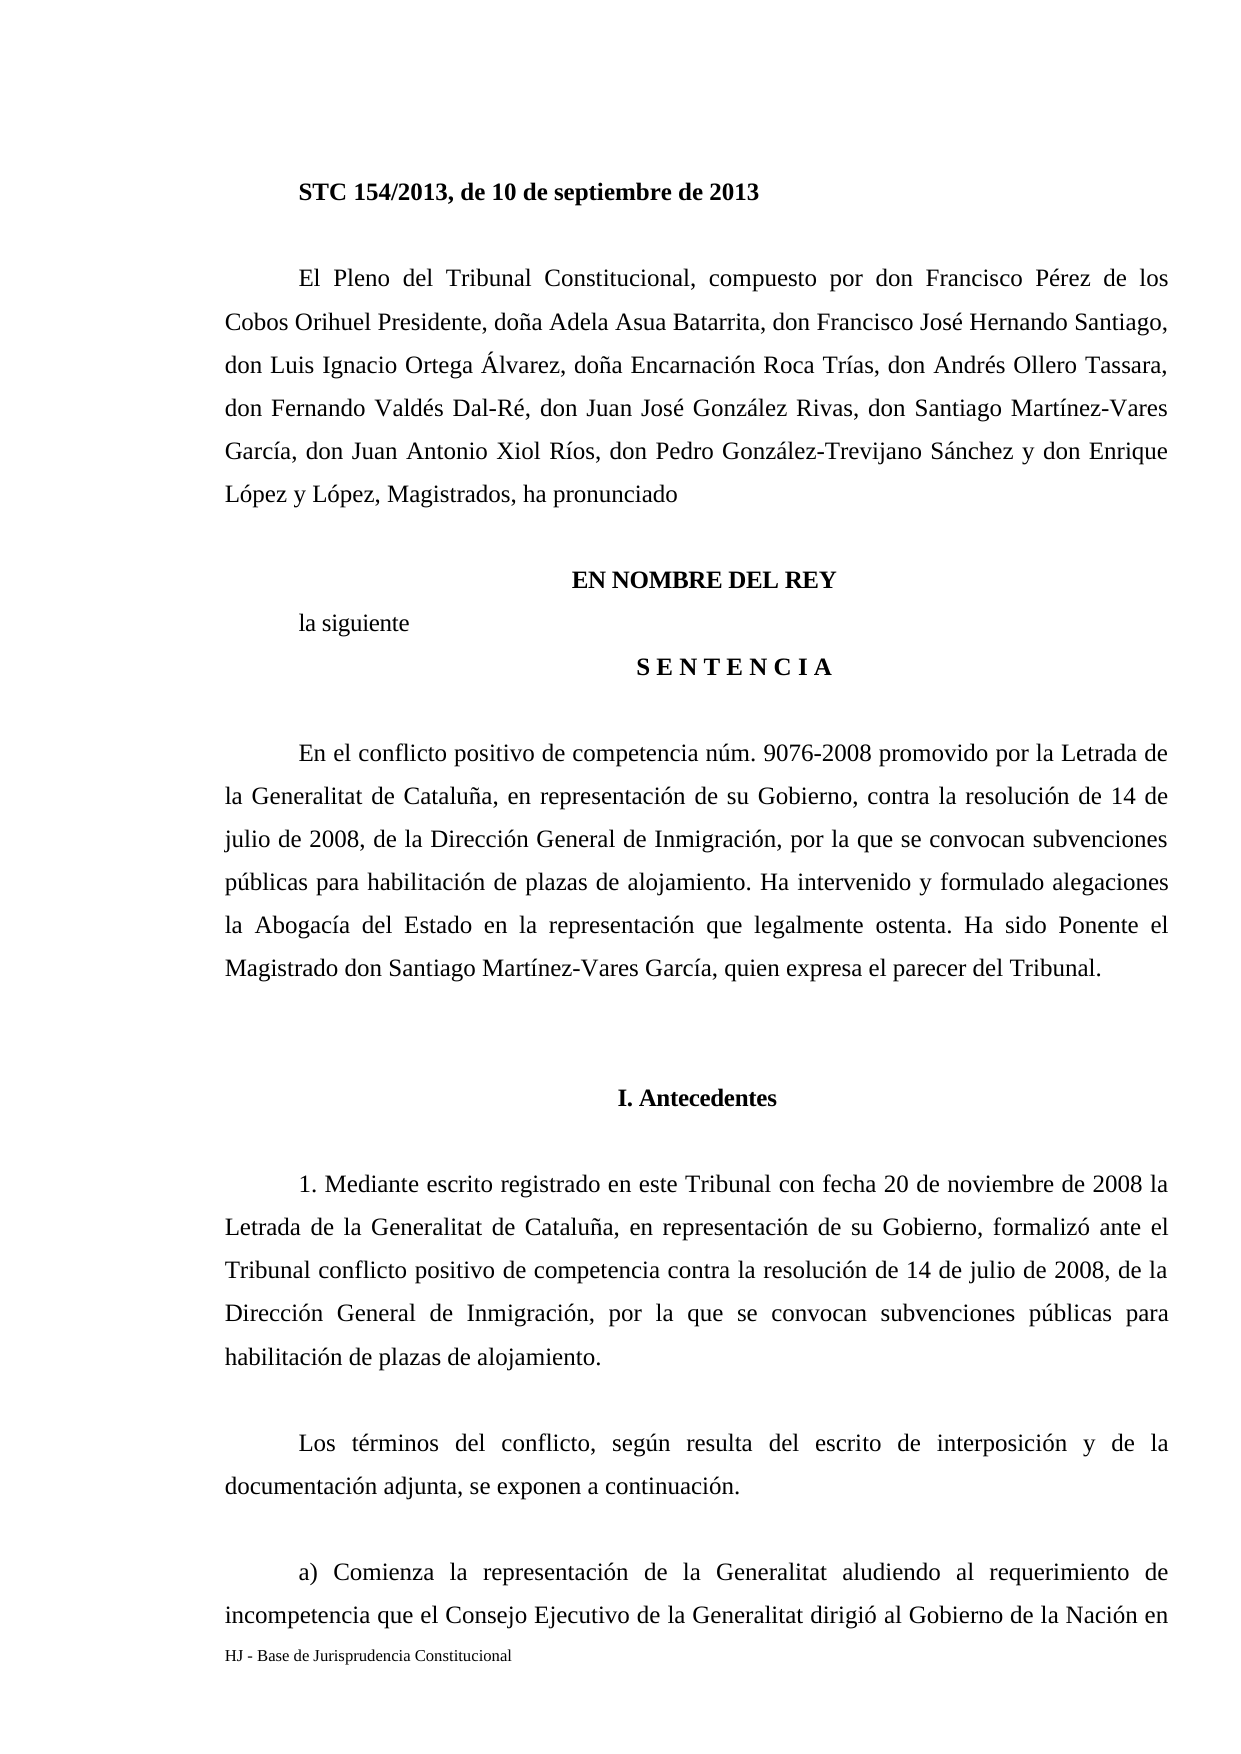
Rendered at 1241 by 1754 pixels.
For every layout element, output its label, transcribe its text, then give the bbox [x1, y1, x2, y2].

text El Pleno del Tribunal Constitucional, compuesto por don Francisco Pérez de los Cobos Orihuel Presidente, doña Adela Asua Batarrita, don Francisco José Hernando Santiago, don Luis Ignacio Ortega Álvarez, doña Encarnación Roca Trías, don Andrés Ollero Tassara, don Fernando Valdés Dal-Ré, don Juan José González Rivas, don Santiago Martínez-Vares García, don Juan Antonio Xiol Ríos, don Pedro González-Trevijano Sánchez y don Enrique López y López, Magistrados, ha pronunciado [224, 263, 1169, 508]
text En el conflicto positivo de competencia núm. 9076-2008 promovido por la Letrada de la Generalitat de Cataluña, en representación de su Gobierno, contra la resolución de 14 de julio de 2008, de la Dirección General de Inmigración, por la que se convocan subvenciones públicas para habilitación de plazas de alojamiento. Ha intervenido y formulado alegaciones la Abogacía del Estado en la representación que legalmente ostenta. Ha sido Ponente el Magistrado don Santiago Martínez-Vares García, quien expresa el parecer del Tribunal. [224, 738, 1169, 982]
text S E N T E N C I A [224, 652, 1169, 680]
text Los términos del conflicto, según resulta del escrito de interposición y de la documentación adjunta, se exponen a continuación. [224, 1428, 1169, 1500]
text 1. Mediante escrito registrado en este Tribunal con fecha 20 de noviembre de 2008 la Letrada de la Generalitat de Cataluña, en representación de su Gobierno, formalizó ante el Tribunal conflicto positivo de competencia contra la resolución de 14 de julio de 2008, de la Dirección General de Inmigración, por la que se convocan subvenciones públicas para habilitación de plazas de alojamiento. [224, 1169, 1169, 1370]
text la siguiente [224, 608, 1110, 637]
text EN NOMBRE DEL REY [224, 565, 1110, 594]
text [224, 1557, 1169, 1629]
text I. Antecedentes [224, 1083, 1169, 1112]
text STC 154/2013, de 10 de septiembre de 2013 [224, 177, 1169, 206]
